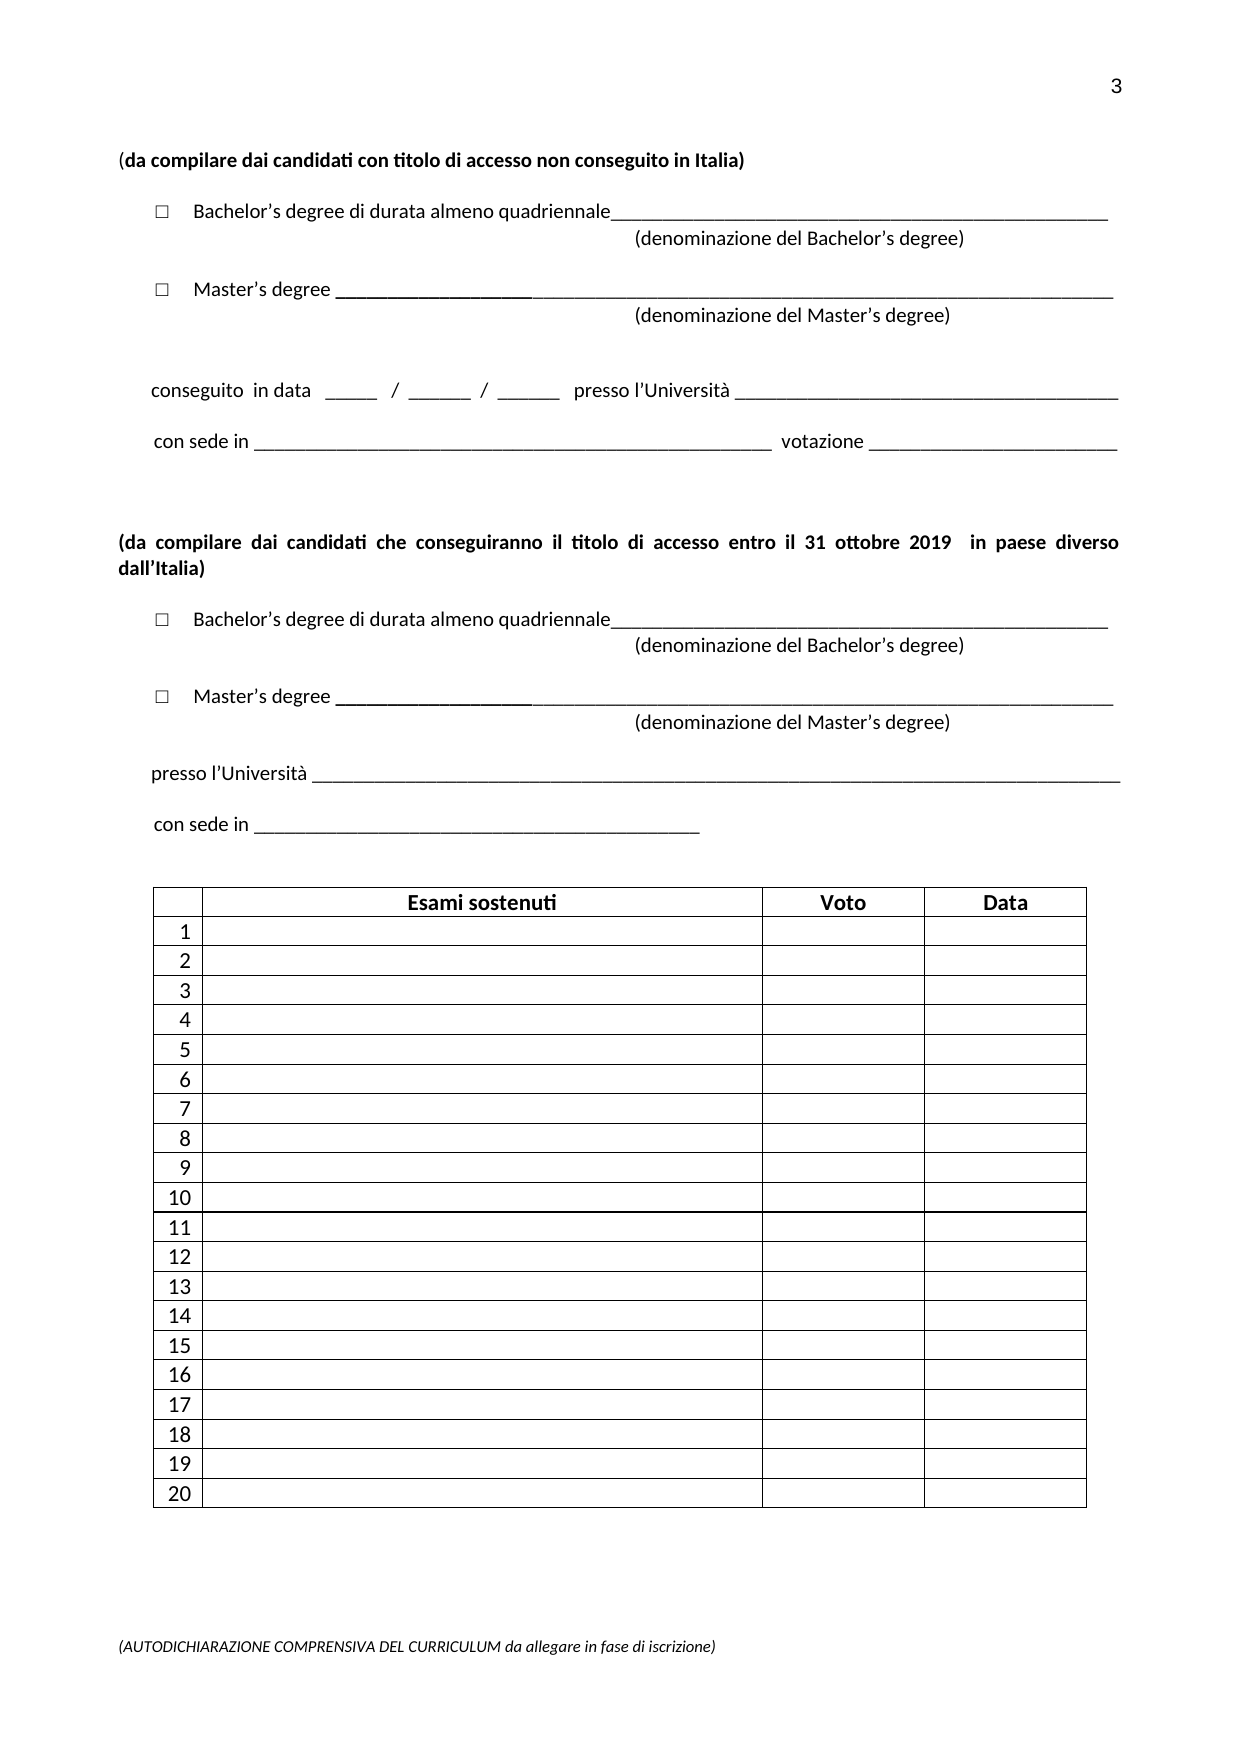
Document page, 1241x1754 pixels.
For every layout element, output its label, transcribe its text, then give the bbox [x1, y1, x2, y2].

table_cell [763, 1449, 924, 1478]
table_cell [763, 1213, 924, 1241]
table_cell [763, 946, 924, 975]
table_cell [925, 1331, 1086, 1359]
text (denominazione del Master’s degree) [634, 302, 1122, 328]
text presso l’Università ______________________________________________________________________________ [118, 760, 1122, 786]
table_cell [203, 1035, 762, 1063]
table_cell [203, 1420, 762, 1448]
text (da compilare dai candidati che conseguiranno il titolo di accesso entro il 31 ottobre 2019 in paese diverso dall’Italia) [118, 529, 1122, 580]
table_cell [763, 1065, 924, 1093]
table_cell [763, 1420, 924, 1448]
table_cell [763, 1272, 924, 1300]
table_cell 18 [154, 1420, 202, 1448]
table_cell [925, 976, 1086, 1004]
table_cell [203, 1301, 762, 1330]
text (da compilare dai candidati con titolo di accesso non conseguito in Italia) [118, 148, 1122, 173]
table_cell [925, 1124, 1086, 1152]
table_cell [203, 1183, 762, 1211]
table_cell [925, 946, 1086, 975]
table_cell [763, 1035, 924, 1063]
table_cell [763, 1153, 924, 1182]
table_cell [203, 1331, 762, 1359]
table_cell 4 [154, 1005, 202, 1034]
table_cell 3 [154, 976, 202, 1004]
table_cell [203, 1094, 762, 1123]
table_cell [925, 1005, 1086, 1034]
table_cell [203, 946, 762, 975]
table_cell [925, 1301, 1086, 1330]
table_cell [763, 1479, 924, 1507]
text conseguito in data _____ / ______ / ______ presso l’Università _____________________________________ [118, 377, 1122, 402]
table_cell [925, 1035, 1086, 1063]
table_cell 1 [154, 917, 202, 945]
table_cell [763, 1331, 924, 1359]
table_cell [763, 1183, 924, 1211]
list Bachelor’s degree di durata almeno quadriennale________________________________________________ [156, 198, 1122, 225]
table_cell 9 [154, 1153, 202, 1182]
table_header Data [925, 888, 1086, 916]
table_cell [925, 917, 1086, 945]
table_cell [763, 1094, 924, 1123]
table_cell [203, 1124, 762, 1152]
table_cell [925, 1390, 1086, 1418]
table_cell [925, 1242, 1086, 1271]
table_cell 14 [154, 1301, 202, 1330]
table_cell [203, 1065, 762, 1093]
table_cell 10 [154, 1183, 202, 1211]
table_cell 19 [154, 1449, 202, 1478]
table_header Esami sostenuti [203, 888, 762, 916]
table_cell [203, 1213, 762, 1241]
table_cell [925, 1153, 1086, 1182]
table_cell [203, 976, 762, 1004]
table_cell [925, 1272, 1086, 1300]
table_cell [763, 1124, 924, 1152]
table_cell [925, 1094, 1086, 1123]
table_cell [925, 1183, 1086, 1211]
list (denominazione del Master’s degree) [562, 709, 1122, 735]
table_cell 20 [154, 1479, 202, 1507]
table_cell 17 [154, 1390, 202, 1418]
table_cell [925, 1479, 1086, 1507]
table_cell [925, 1213, 1086, 1241]
table_cell 2 [154, 946, 202, 975]
table_cell 6 [154, 1065, 202, 1093]
table_cell [203, 1479, 762, 1507]
table_cell 7 [154, 1094, 202, 1123]
table_cell 16 [154, 1360, 202, 1389]
text con sede in __________________________________________________ votazione ________________________ [153, 428, 1122, 453]
table_cell 12 [154, 1242, 202, 1271]
table_cell [203, 1153, 762, 1182]
table_cell [763, 1301, 924, 1330]
table_cell [925, 1449, 1086, 1478]
table_cell 5 [154, 1035, 202, 1063]
table_cell [203, 1005, 762, 1034]
table_cell [925, 1360, 1086, 1389]
table_cell 13 [154, 1272, 202, 1300]
table_header Voto [763, 888, 924, 916]
table_cell [203, 1360, 762, 1389]
table_cell [203, 1242, 762, 1271]
table_cell [763, 917, 924, 945]
table_cell [763, 1005, 924, 1034]
list Bachelor’s degree di durata almeno quadriennale________________________________________________ [156, 606, 1122, 632]
table_cell [925, 1065, 1086, 1093]
text (denominazione del Bachelor’s degree) [634, 632, 1122, 658]
table_cell [763, 1360, 924, 1389]
table_cell [763, 976, 924, 1004]
table_cell [925, 1420, 1086, 1448]
table_header [154, 888, 202, 916]
table_cell [203, 917, 762, 945]
table_cell [203, 1272, 762, 1300]
table_cell 11 [154, 1213, 202, 1241]
table_cell [763, 1242, 924, 1271]
table_cell 8 [154, 1124, 202, 1152]
table_cell [203, 1449, 762, 1478]
text (denominazione del Bachelor’s degree) [634, 225, 1122, 250]
table_cell [203, 1390, 762, 1418]
table_cell [763, 1390, 924, 1418]
list Master’s degree ___________________________________________________________________________ [156, 276, 1122, 302]
text con sede in ___________________________________________ [153, 811, 1122, 837]
table_cell 15 [154, 1331, 202, 1359]
list Master’s degree ___________________________________________________________________________ [156, 683, 1122, 709]
